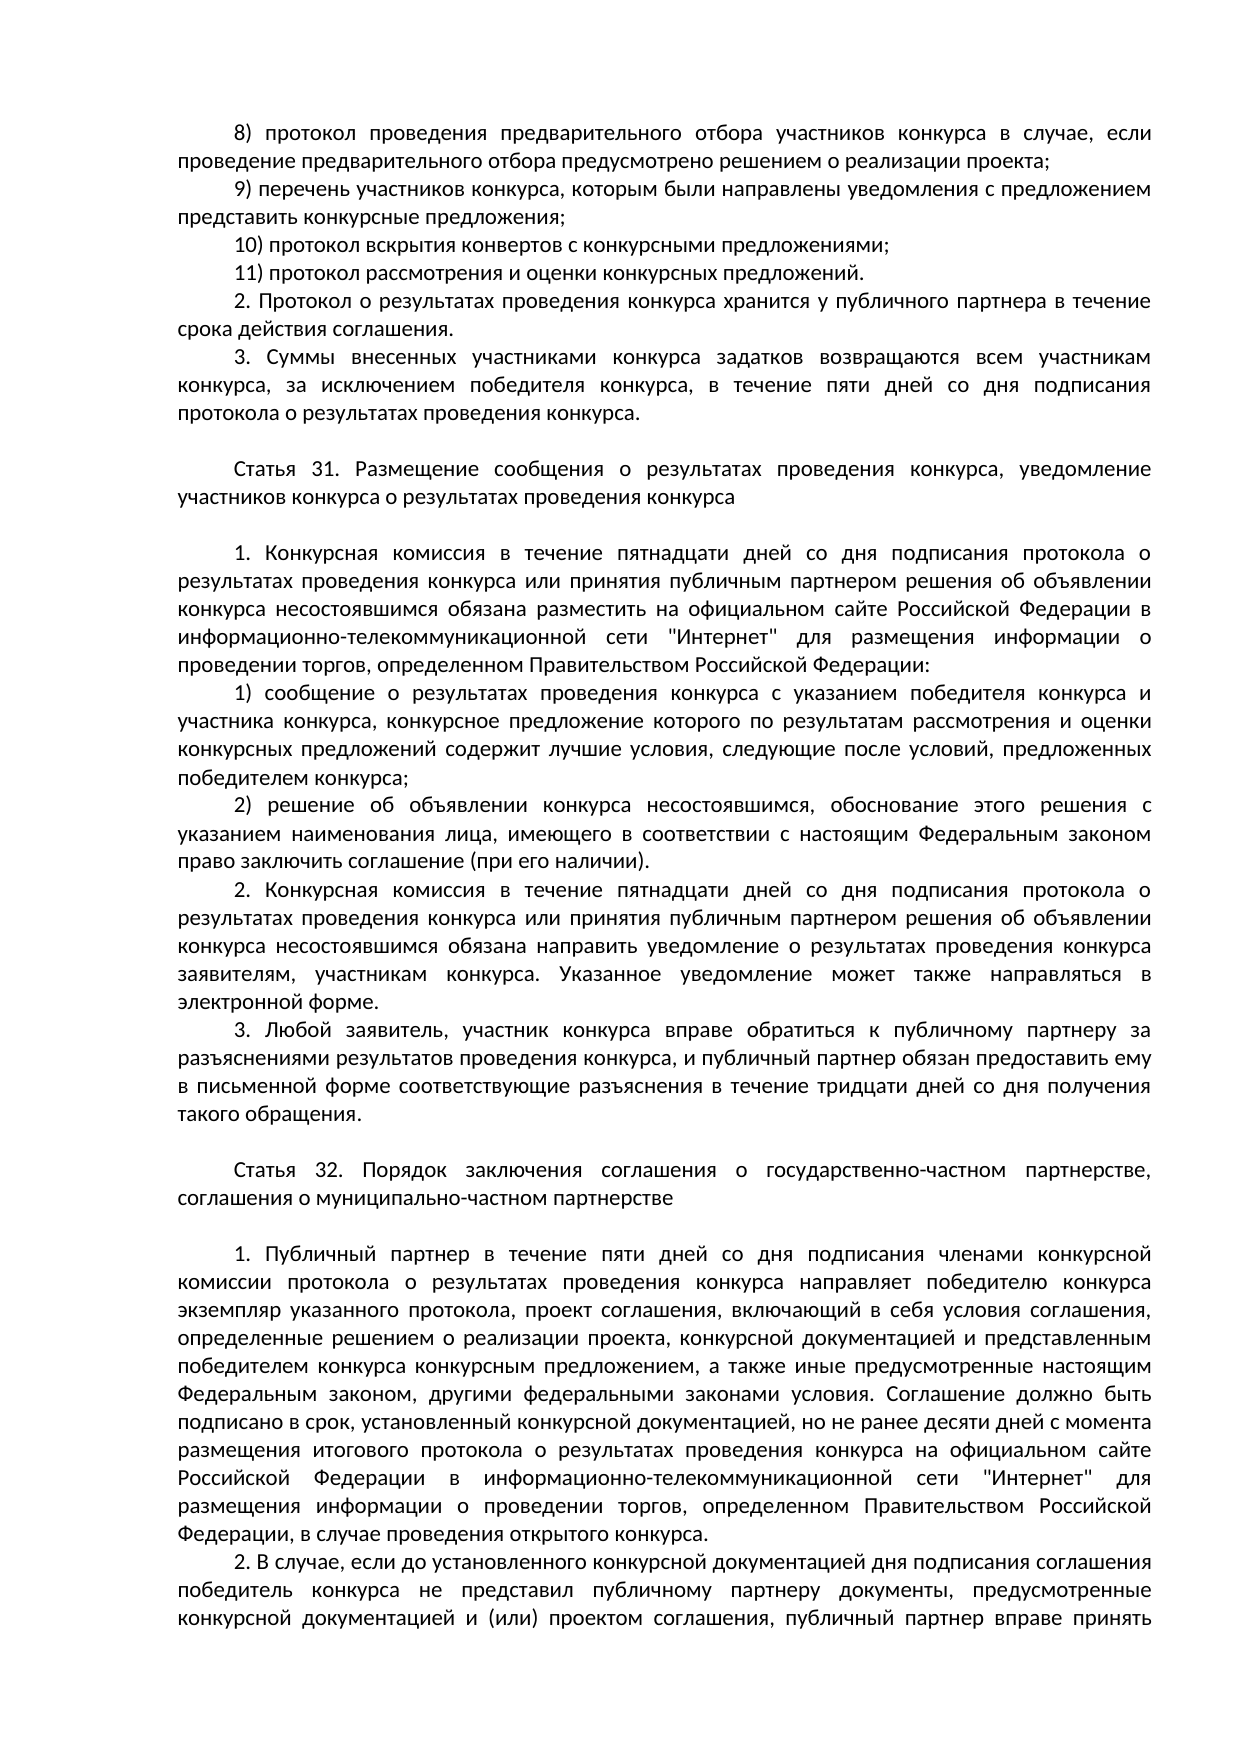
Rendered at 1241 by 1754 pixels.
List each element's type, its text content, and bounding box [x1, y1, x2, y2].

text 3. Суммы внесенных участниками конкурса задатков возвращаются всем участникам конкурса, за исключением победителя конкурса, в течение пяти дней со дня подписания протокола о результатах проведения конкурса. [177, 342, 1152, 426]
text 3. Любой заявитель, участник конкурса вправе обратиться к публичному партнеру за разъяснениями результатов проведения конкурса, и публичный партнер обязан предоставить ему в письменной форме соответствующие разъяснения в течение тридцати дней со дня получения такого обращения. [177, 1015, 1152, 1127]
text Статья 32. Порядок заключения соглашения о государственно-частном партнерстве, соглашения о муниципально-частном партнерстве [177, 1155, 1152, 1211]
text Статья 31. Размещение сообщения о результатах проведения конкурса, уведомление участников конкурса о результатах проведения конкурса [177, 454, 1152, 510]
text 1. Конкурсная комиссия в течение пятнадцати дней со дня подписания протокола о результатах проведения конкурса или принятия публичным партнером решения об объявлении конкурса несостоявшимся обязана разместить на официальном сайте Российской Федерации в информационно-телекоммуникационной сети "Интернет" для размещения информации о проведении торгов, определенном Правительством Российской Федерации: [177, 538, 1152, 678]
text 10) протокол вскрытия конвертов с конкурсными предложениями; [177, 230, 1152, 258]
text 1) сообщение о результатах проведения конкурса с указанием победителя конкурса и участника конкурса, конкурсное предложение которого по результатам рассмотрения и оценки конкурсных предложений содержит лучшие условия, следующие после условий, предложенных победителем конкурса; [177, 678, 1152, 791]
text 8) протокол проведения предварительного отбора участников конкурса в случае, если проведение предварительного отбора предусмотрено решением о реализации проекта; [177, 118, 1152, 174]
text 11) протокол рассмотрения и оценки конкурсных предложений. [177, 258, 1152, 286]
text 9) перечень участников конкурса, которым были направлены уведомления с предложением представить конкурсные предложения; [177, 174, 1152, 230]
text 1. Публичный партнер в течение пяти дней со дня подписания членами конкурсной комиссии протокола о результатах проведения конкурса направляет победителю конкурса экземпляр указанного протокола, проект соглашения, включающий в себя условия соглашения, определенные решением о реализации проекта, конкурсной документацией и представленным победителем конкурса конкурсным предложением, а также иные предусмотренные настоящим Федеральным законом, другими федеральными законами условия. Соглашение должно быть подписано в срок, установленный конкурсной документацией, но не ранее десяти дней с момента размещения итогового протокола о результатах проведения конкурса на официальном сайте Российской Федерации в информационно-телекоммуникационной сети "Интернет" для размещения информации о проведении торгов, определенном Правительством Российской Федерации, в случае проведения открытого конкурса. [177, 1239, 1152, 1547]
text 2. Конкурсная комиссия в течение пятнадцати дней со дня подписания протокола о результатах проведения конкурса или принятия публичным партнером решения об объявлении конкурса несостоявшимся обязана направить уведомление о результатах проведения конкурса заявителям, участникам конкурса. Указанное уведомление может также направляться в электронной форме. [177, 875, 1152, 1015]
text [177, 1547, 1152, 1631]
text 2) решение об объявлении конкурса несостоявшимся, обоснование этого решения с указанием наименования лица, имеющего в соответствии с настоящим Федеральным законом право заключить соглашение (при его наличии). [177, 791, 1152, 875]
text 2. Протокол о результатах проведения конкурса хранится у публичного партнера в течение срока действия соглашения. [177, 286, 1152, 342]
